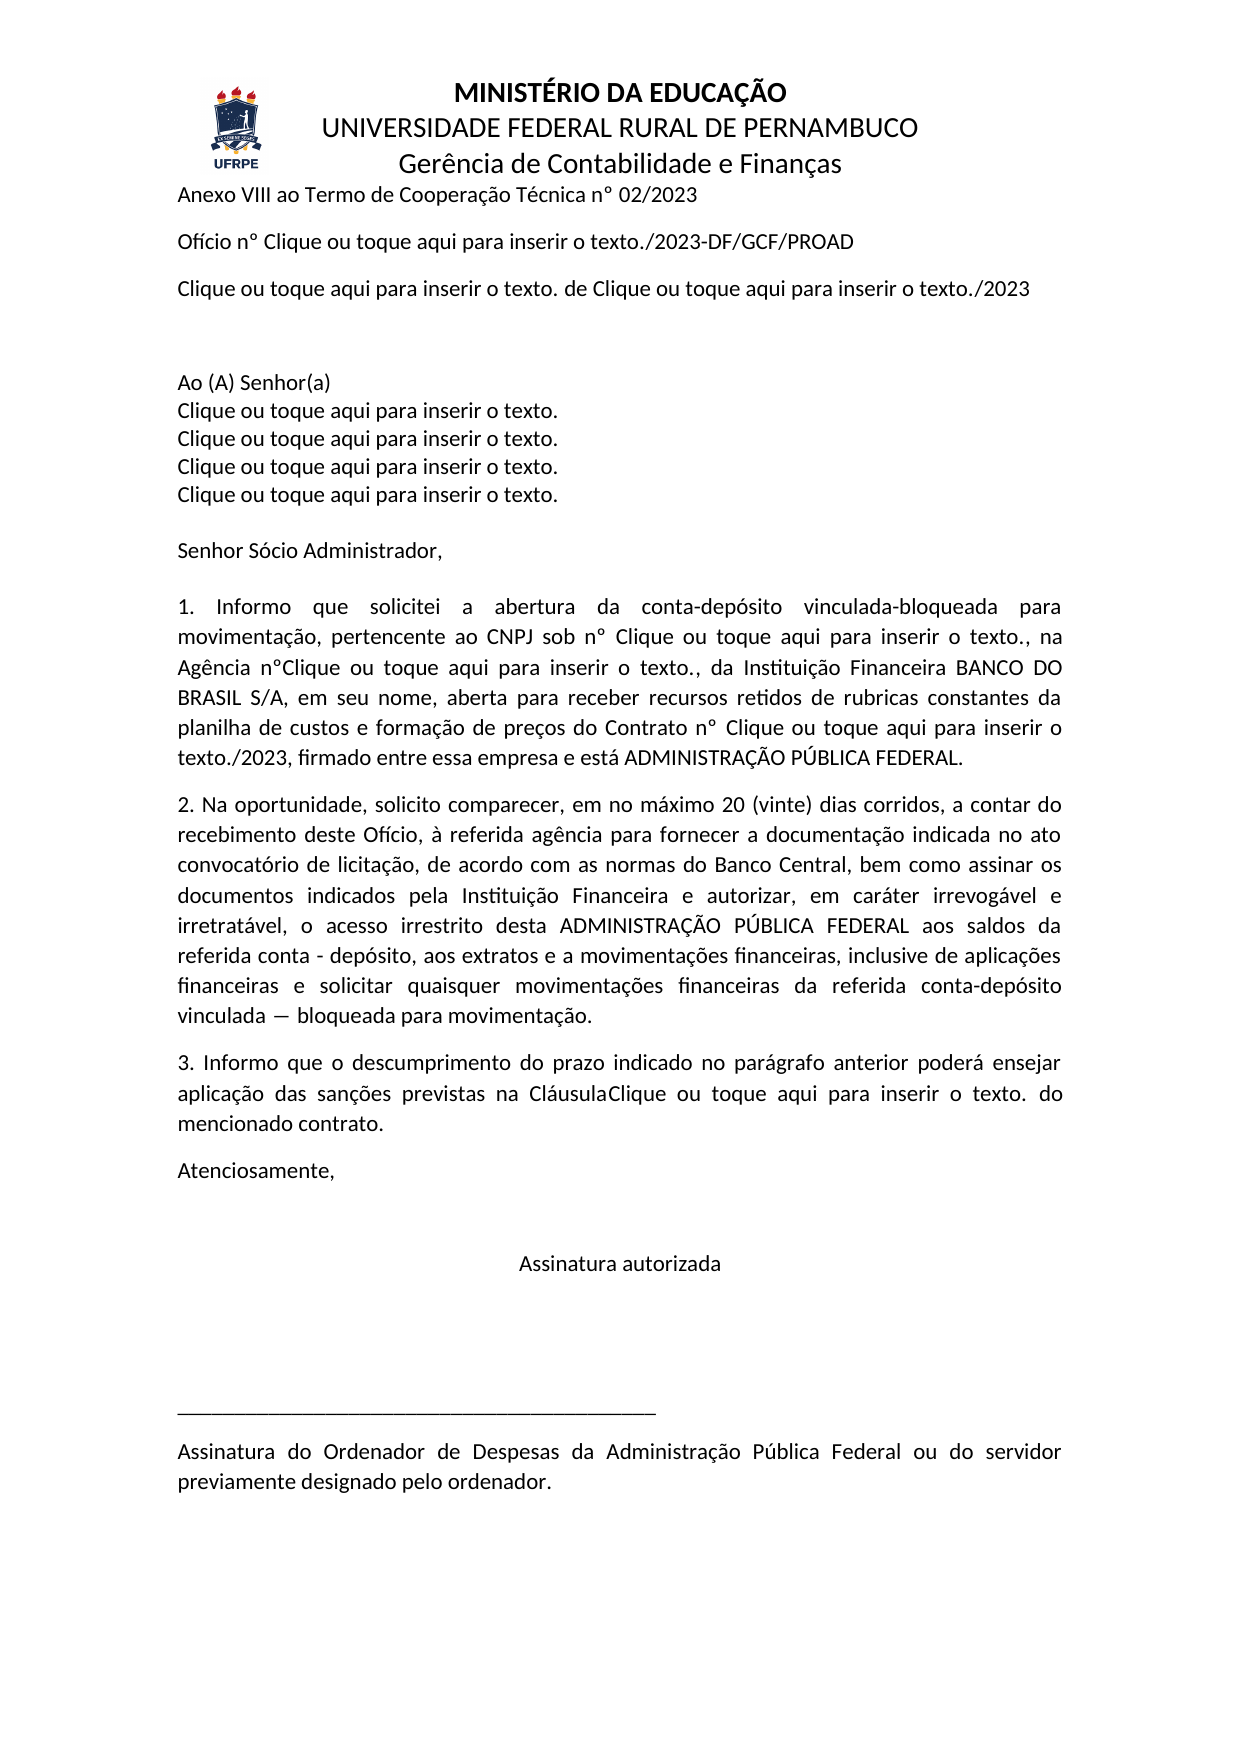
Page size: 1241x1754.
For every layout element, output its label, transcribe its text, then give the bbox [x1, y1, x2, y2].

text 1. Informo que solicitei a abertura da conta-depósito vinculada-bloqueada para movimentação, pertencente ao CNPJ sob nº , na Agência nº, da Instituição Financeira BANCO DO BRASIL S/A, em seu nome, aberta para receber recursos retidos de rubricas constantes da planilha de custos e formação de preços do Contrato nº /2023, firmado entre essa empresa e está ADMINISTRAÇÃO PÚBLICA FEDERAL. [177, 592, 1063, 771]
text __________________________________________ [177, 1390, 1063, 1418]
text Ofício nº /2023-DF/GCF/PROAD [177, 227, 1063, 256]
text Ao (A) Senhor(a) [177, 368, 1063, 396]
text Assinatura do Ordenador de Despesas da Administração Pública Federal ou do servidor previamente designado pelo ordenador. [177, 1437, 1063, 1495]
text 3. Informo que o descumprimento do prazo indicado no parágrafo anterior poderá ensejar aplicação das sanções previstas na Cláusula do mencionado contrato. [177, 1048, 1063, 1137]
text 2. Na oportunidade, solicito comparecer, em no máximo 20 (vinte) dias corridos, a contar do recebimento deste Ofício, à referida agência para fornecer a documentação indicada no ato convocatório de licitação, de acordo com as normas do Banco Central, bem como assinar os documentos indicados pela Instituição Financeira e autorizar, em caráter irrevogável e irretratável, o acesso irrestrito desta ADMINISTRAÇÃO PÚBLICA FEDERAL aos saldos da referida conta - depósito, aos extratos e a movimentações financeiras, inclusive de aplicações financeiras e solicitar quaisquer movimentações financeiras da referida conta-depósito vinculada ― bloqueada para movimentação. [177, 790, 1063, 1030]
text de /2023 [177, 274, 1063, 302]
text Senhor Sócio Administrador, [177, 536, 1063, 564]
text Assinatura autorizada [177, 1249, 1063, 1278]
picture [200, 77, 269, 175]
text Anexo VIII ao Termo de Cooperação Técnica nº /2023 [177, 181, 1063, 209]
text Atenciosamente, [177, 1156, 1063, 1184]
